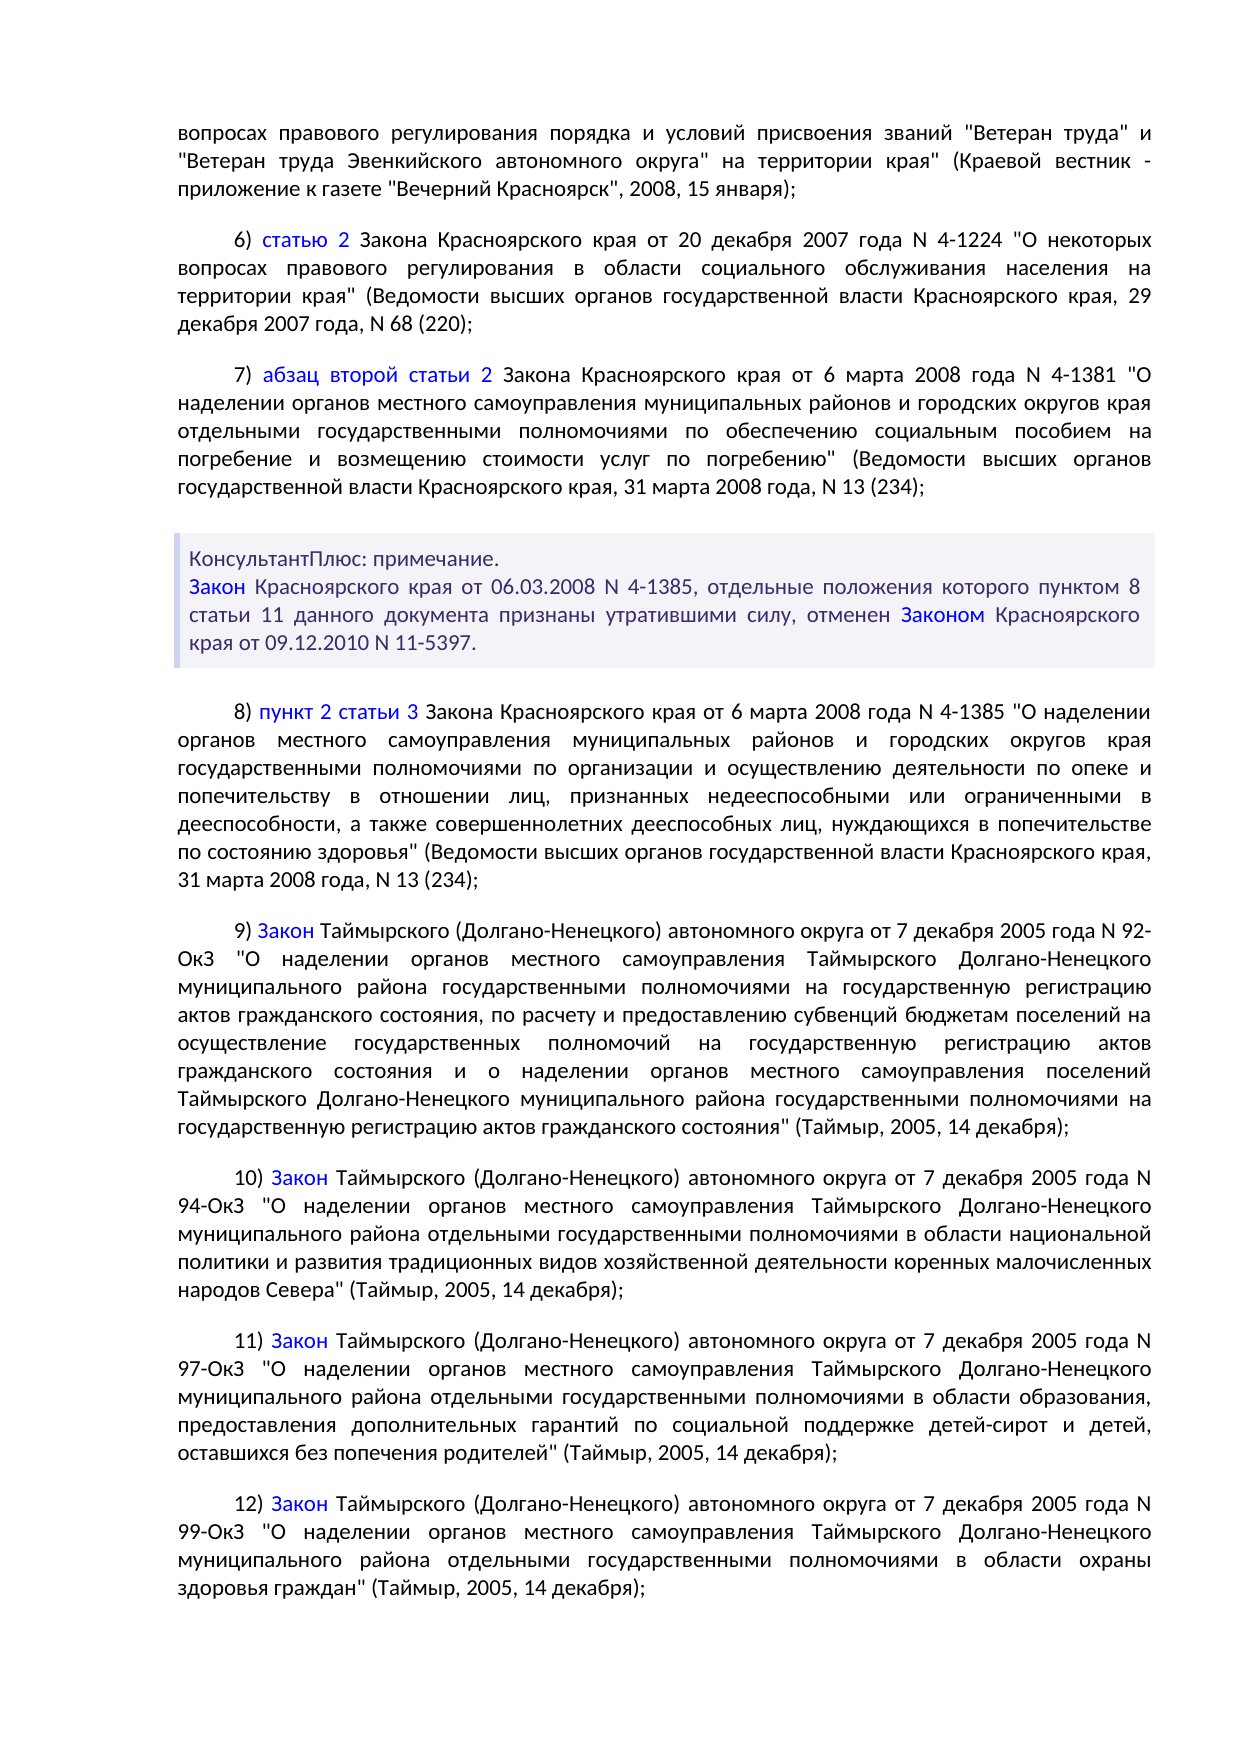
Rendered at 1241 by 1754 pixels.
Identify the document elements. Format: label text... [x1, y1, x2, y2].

text 7) абзац второй статьи 2 Закона Красноярского края от 6 марта 2008 года N 4-1381 "О наделении органов местного самоуправления муниципальных районов и городских округов края отдельными государственными полномочиями по обеспечению социальным пособием на погребение и возмещению стоимости услуг по погребению" (Ведомости высших органов государственной власти Красноярского края, 31 марта 2008 года, N 13 (234); [177, 360, 1152, 500]
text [177, 118, 1152, 202]
text 8) пункт 2 статьи 3 Закона Красноярского края от 6 марта 2008 года N 4-1385 "О наделении органов местного самоуправления муниципальных районов и городских округов края государственными полномочиями по организации и осуществлению деятельности по опеке и попечительству в отношении лиц, признанных недееспособными или ограниченными в дееспособности, а также совершеннолетних дееспособных лиц, нуждающихся в попечительстве по состоянию здоровья" (Ведомости высших органов государственной власти Красноярского края, 31 марта 2008 года, N 13 (234); [177, 697, 1152, 893]
text 6) статью 2 Закона Красноярского края от 20 декабря 2007 года N 4-1224 "О некоторых вопросах правового регулирования в области социального обслуживания населения на территории края" (Ведомости высших органов государственной власти Красноярского края, 29 декабря 2007 года, N 68 (220); [177, 225, 1152, 337]
text 9) Закон Таймырского (Долгано-Ненецкого) автономного округа от 7 декабря 2005 года N 92-ОкЗ "О наделении органов местного самоуправления Таймырского Долгано-Ненецкого муниципального района государственными полномочиями на государственную регистрацию актов гражданского состояния, по расчету и предоставлению субвенций бюджетам поселений на осуществление государственных полномочий на государственную регистрацию актов гражданского состояния и о наделении органов местного самоуправления поселений Таймырского Долгано-Ненецкого муниципального района государственными полномочиями на государственную регистрацию актов гражданского состояния" (Таймыр, 2005, 14 декабря); [177, 916, 1152, 1141]
text 12) Закон Таймырского (Долгано-Ненецкого) автономного округа от 7 декабря 2005 года N 99-ОкЗ "О наделении органов местного самоуправления Таймырского Долгано-Ненецкого муниципального района отдельными государственными полномочиями в области охраны здоровья граждан" (Таймыр, 2005, 14 декабря); [177, 1489, 1152, 1602]
text 11) Закон Таймырского (Долгано-Ненецкого) автономного округа от 7 декабря 2005 года N 97-ОкЗ "О наделении органов местного самоуправления Таймырского Долгано-Ненецкого муниципального района отдельными государственными полномочиями в области образования, предоставления дополнительных гарантий по социальной поддержке детей-сирот и детей, оставшихся без попечения родителей" (Таймыр, 2005, 14 декабря); [177, 1326, 1152, 1467]
table_header КонсультантПлюс: примечание. Закон Красноярского края от 06.03.2008 N 4-1385, отдельные положения которого пунктом 8 статьи 11 данного документа признаны утратившими силу, отменен Законом Красноярского края от 09.12.2010 N 11-5397. [180, 533, 1149, 668]
text 10) Закон Таймырского (Долгано-Ненецкого) автономного округа от 7 декабря 2005 года N 94-ОкЗ "О наделении органов местного самоуправления Таймырского Долгано-Ненецкого муниципального района отдельными государственными полномочиями в области национальной политики и развития традиционных видов хозяйственной деятельности коренных малочисленных народов Севера" (Таймыр, 2005, 14 декабря); [177, 1163, 1152, 1303]
